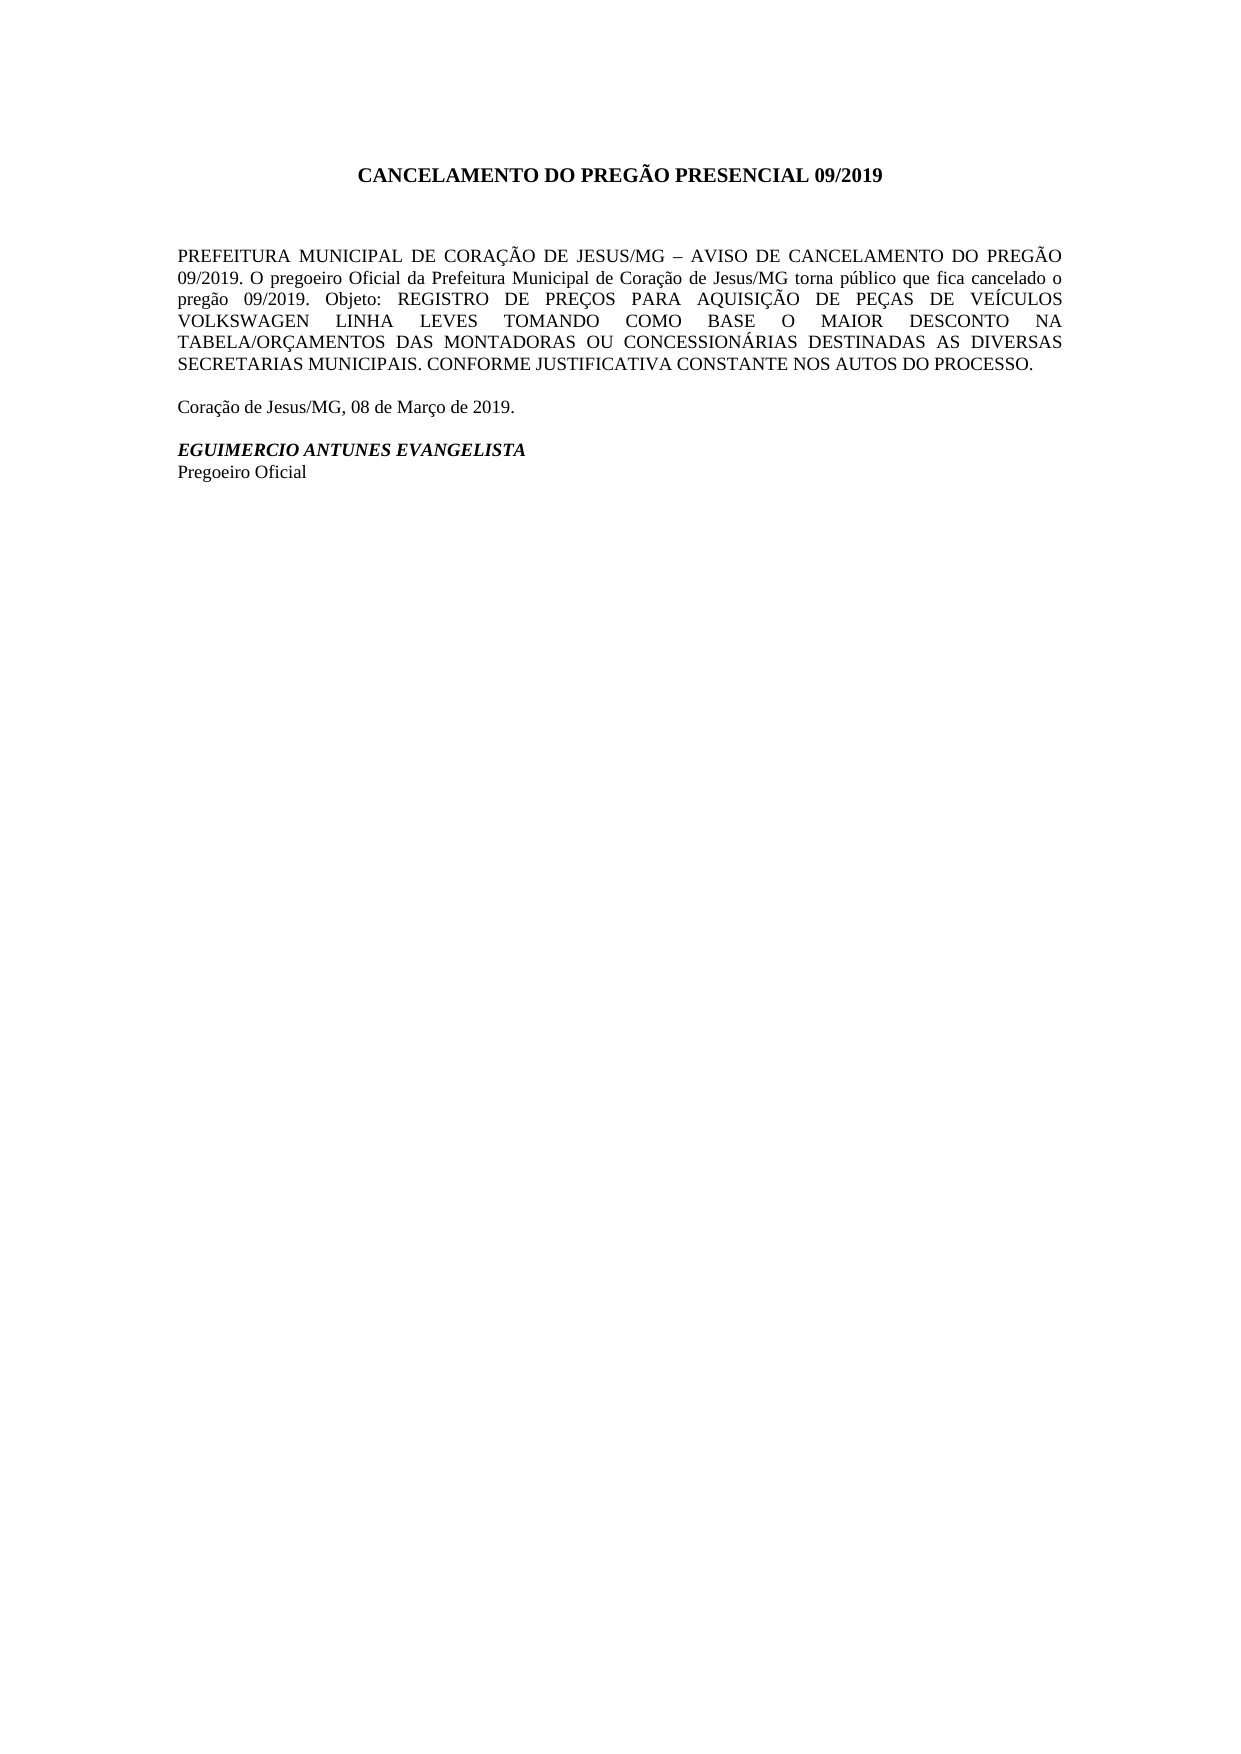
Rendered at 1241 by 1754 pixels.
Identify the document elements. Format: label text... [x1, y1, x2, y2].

text EGUIMERCIO ANTUNES EVANGELISTA [177, 439, 1063, 461]
text PREFEITURA MUNICIPAL DE CORAÇÃO DE JESUS/MG – AVISO DE CANCELAMENTO DO PREGÃO 09/2019. O pregoeiro Oficial da Prefeitura Municipal de Coração de Jesus/MG torna público que fica cancelado o pregão 09/2019. Objeto: REGISTRO DE PREÇOS PARA AQUISIÇÃO DE PEÇAS DE VEÍCULOS VOLKSWAGEN LINHA LEVES TOMANDO COMO BASE O MAIOR DESCONTO NA TABELA/ORÇAMENTOS DAS MONTADORAS OU CONCESSIONÁRIAS DESTINADAS AS DIVERSAS SECRETARIAS MUNICIPAIS. CONFORME JUSTIFICATIVA CONSTANTE NOS AUTOS DO PROCESSO. [177, 245, 1063, 374]
text CANCELAMENTO DO PREGÃO PRESENCIAL 09/2019 [177, 163, 1063, 187]
text Coração de Jesus/MG, 08 de Março de 2019. [177, 396, 1063, 418]
text Pregoeiro Oficial [177, 461, 1063, 482]
